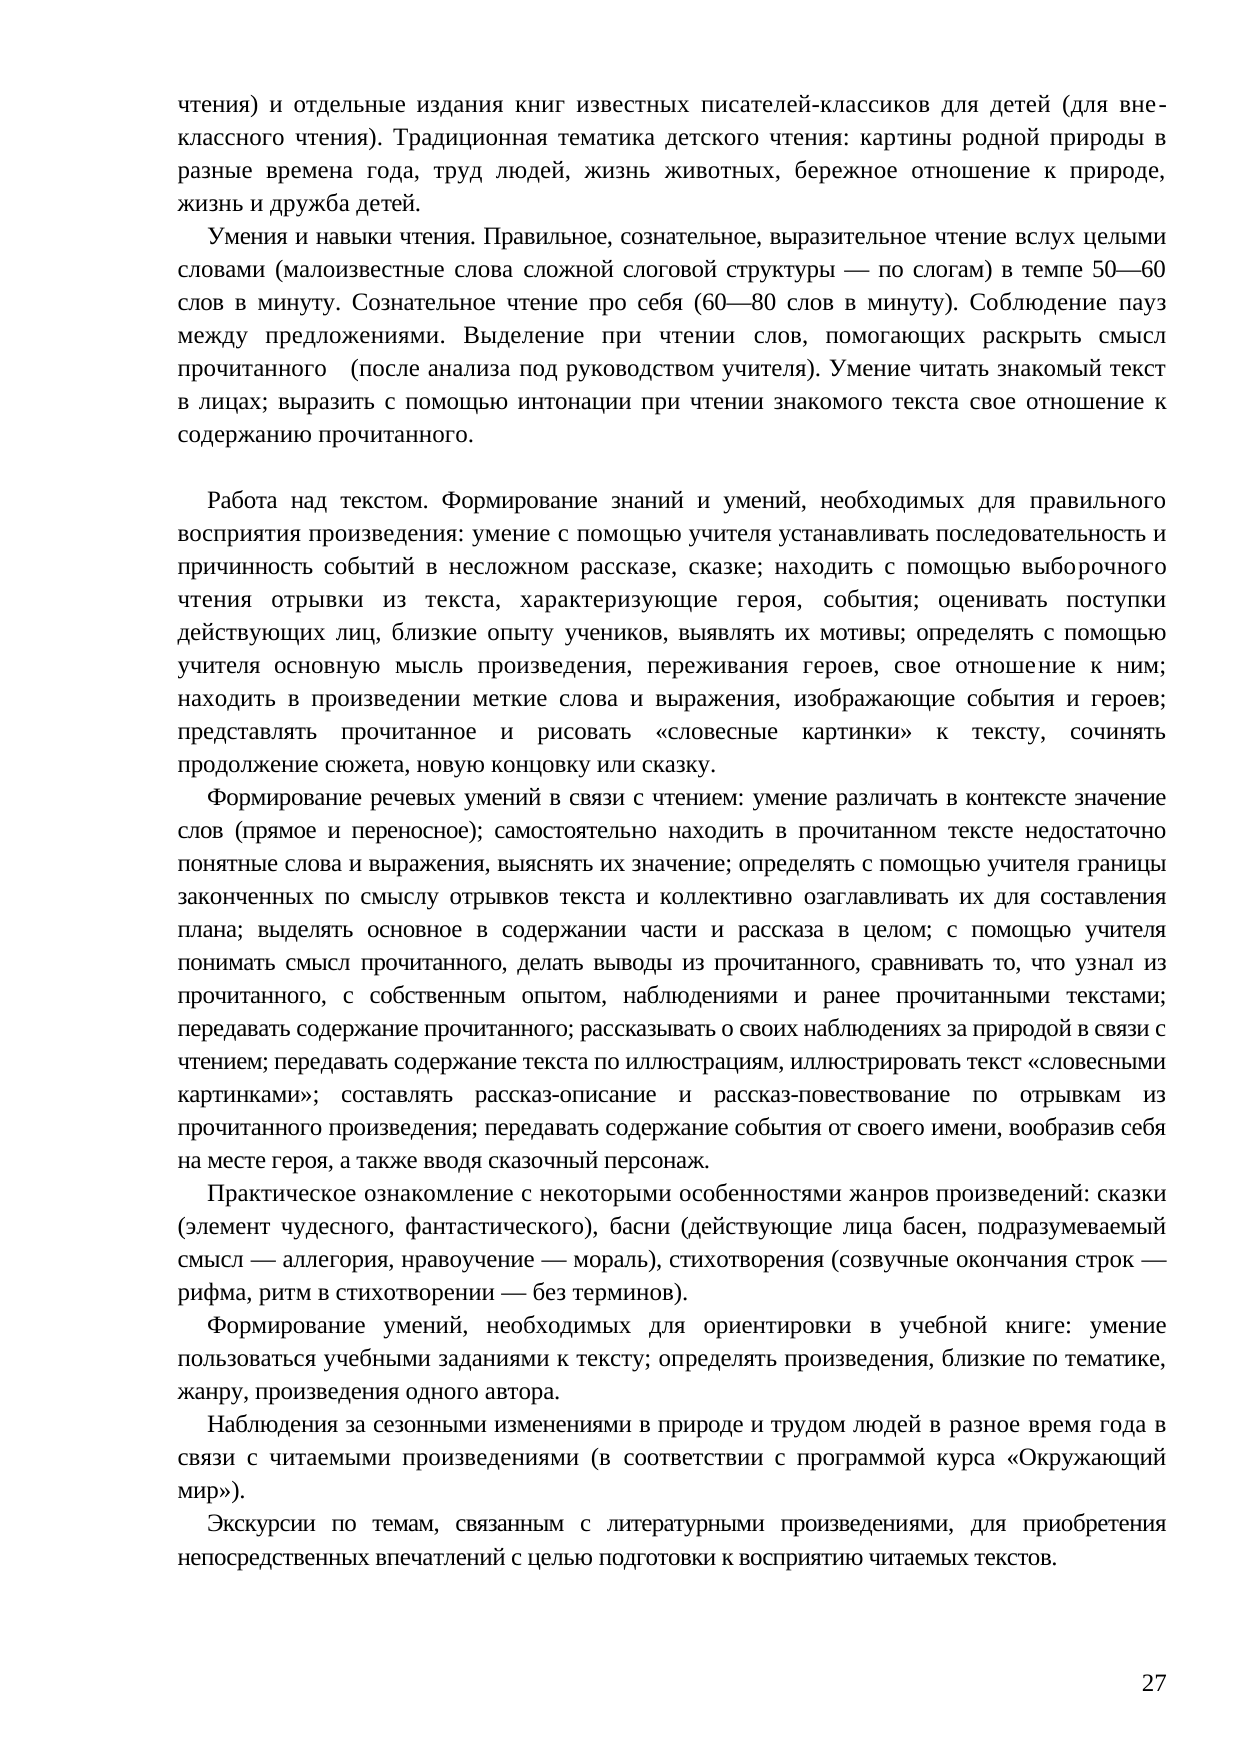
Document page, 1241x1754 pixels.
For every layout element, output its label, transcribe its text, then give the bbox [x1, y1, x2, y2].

text Работа над текстом. Формирование знаний и умений, необходимых для правильного восприятия произведения: умение с помощью учителя устанавливать последовательность и причинность событий в несложном рассказе, сказке; находить с помощью выборочного чтения отрывки из текста, характеризующие героя, события; оценивать поступки действующих лиц, близкие опыту учеников, выявлять их мотивы; определять с помощью учителя основную мысль произведения, переживания героев, свое отношение к ним; находить в произведении меткие слова и выражения, изображающие события и героев; представлять прочитанное и рисовать «словесные картинки» к тексту, сочинять продолжение сюжета, новую концовку или сказку. [177, 485, 1167, 778]
text Практическое ознакомление с некоторыми особенностями жанров произведений: сказки (элемент чудесного, фантастического), басни (действующие лица басен, подразумеваемый смысл — аллегория, нравоучение — мораль), стихотворения (созвучные окончания строк — рифма, ритм в стихотворении — без терминов). [177, 1178, 1167, 1306]
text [177, 89, 1167, 216]
text Экскурсии по темам, связанным с литературными произведениями, для приобретения непосредственных впечатлений с целью подготовки к восприятию читаемых текстов. [177, 1508, 1167, 1570]
text Умения и навыки чтения. Правильное, сознательное, выразительное чтение вслух целыми словами (малоизвестные слова сложной слоговой структуры — по слогам) в темпе 50—60 слов в минуту. Сознательное чтение про себя (60—80 слов в минуту). Соблюдение пауз между предложениями. Выделение при чтении слов, помогающих раскрыть смысл прочитанного (после анализа под руководством учителя). Умение читать знакомый текст в лицах; выразить с помощью интонации при чтении знакомого текста свое отношение к содержанию прочитанного. [177, 221, 1167, 448]
text Наблюдения за сезонными изменениями в природе и трудом людей в разное время года в связи с читаемыми произведениями (в соответствии с программой курса «Окружающий мир»). [177, 1409, 1167, 1504]
text Формирование умений, необходимых для ориентировки в учебной книге: умение пользоваться учебными заданиями к тексту; определять произведения, близкие по тематике, жанру, произведения одного автора. [177, 1310, 1167, 1405]
text Формирование речевых умений в связи с чтением: умение различать в контексте значение слов (прямое и переносное); самостоятельно находить в прочитанном тексте недостаточно понятные слова и выражения, выяснять их значение; определять с помощью учителя границы законченных по смыслу отрывков текста и коллективно озаглавливать их для составления плана; выделять основное в содержании части и рассказа в целом; с помощью учителя понимать смысл прочитанного, делать выводы из прочитанного, сравнивать то, что узнал из прочитанного, с собственным опытом, наблюдениями и ранее прочитанными текстами; передавать содержание прочитанного; рассказывать о своих наблюдениях за природой в связи с чтением; передавать содержание текста по иллюстрациям, иллюстрировать текст «словесными картинками»; составлять рассказ-описание и рассказ-повествование по отрывкам из прочитанного произведения; передавать содержание события от своего имени, вообразив себя на месте героя, а также вводя сказочный персонаж. [177, 782, 1167, 1174]
